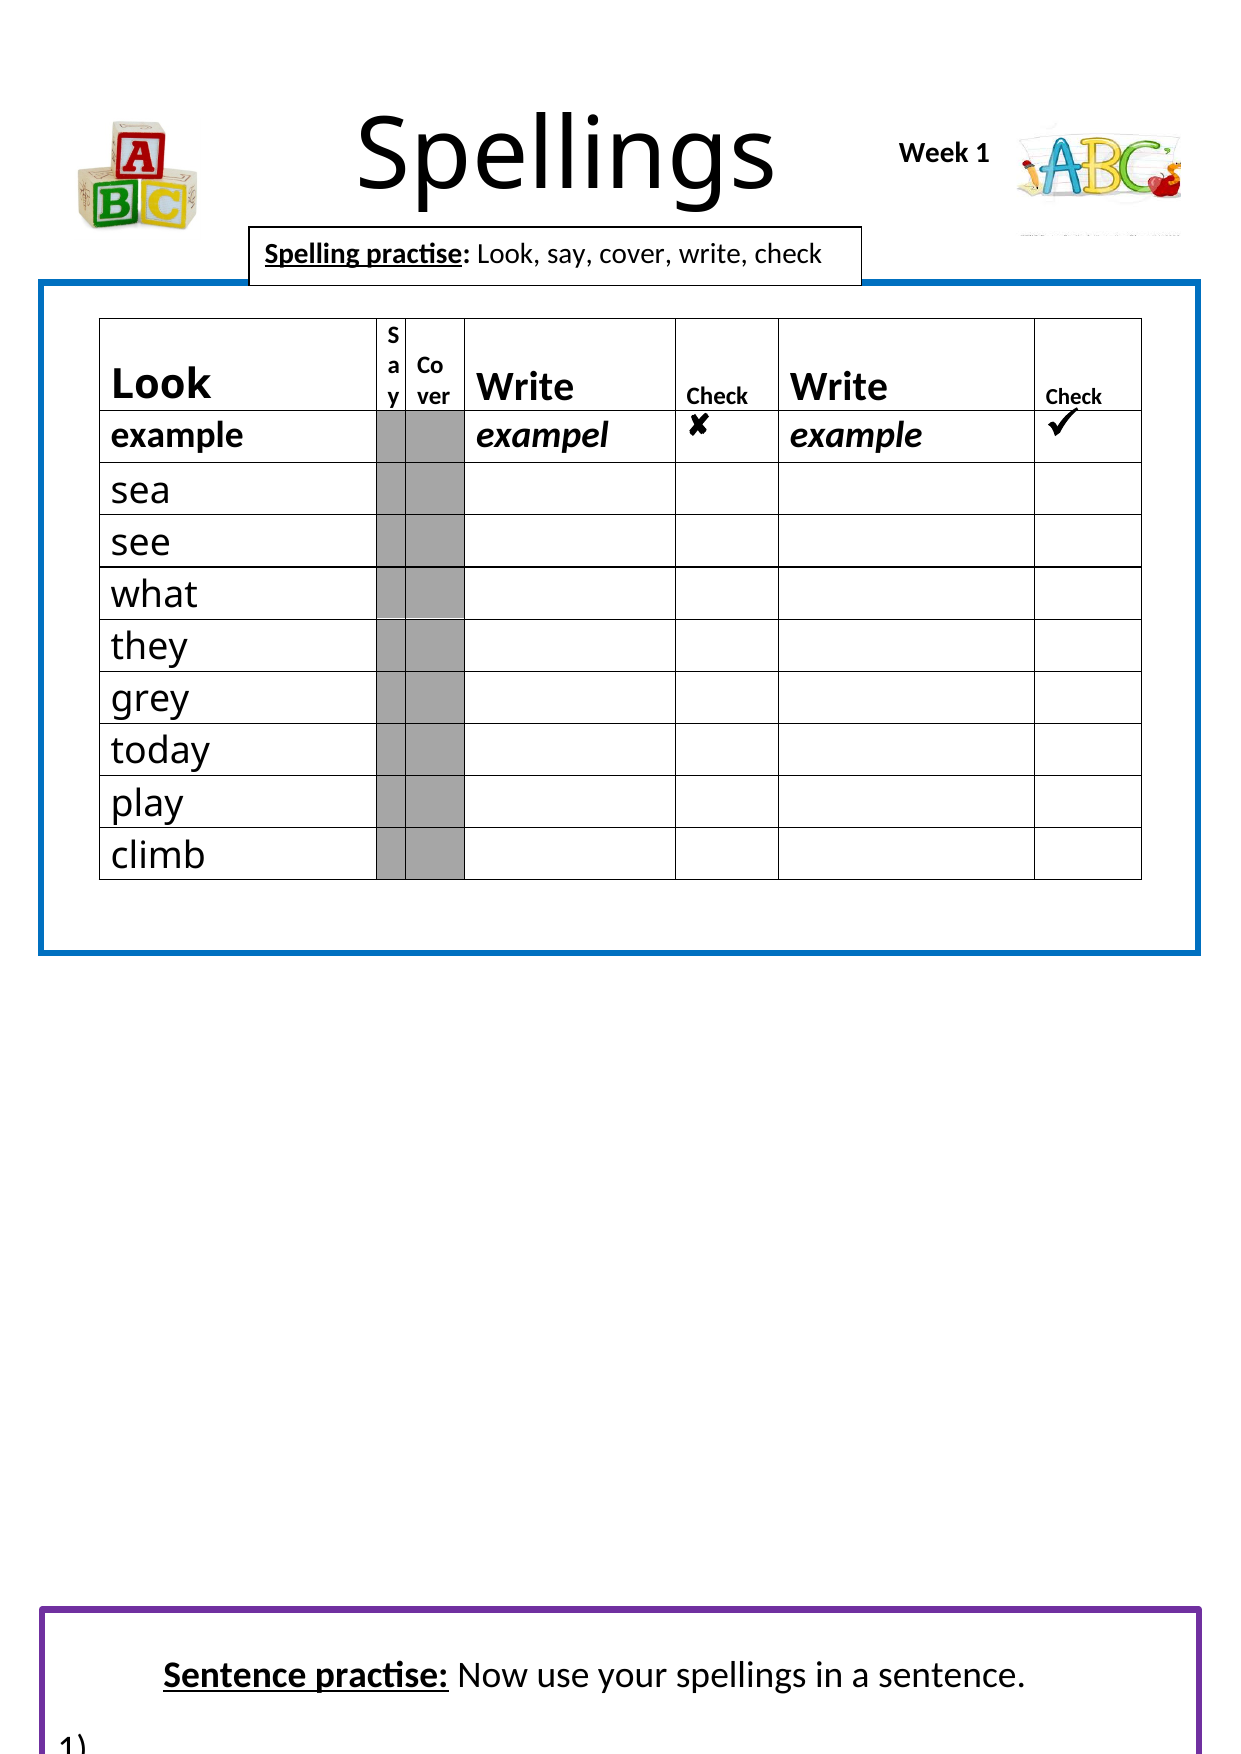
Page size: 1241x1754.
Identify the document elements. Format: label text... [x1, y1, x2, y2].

table_cell [465, 515, 675, 566]
table_cell [779, 568, 1034, 618]
table_cell [1035, 568, 1141, 618]
table_cell [406, 828, 464, 879]
table_header Say [377, 319, 405, 410]
table_cell [465, 463, 675, 514]
table_cell [465, 776, 675, 827]
table_cell [676, 776, 778, 827]
table_cell [779, 515, 1034, 566]
table_cell see [100, 515, 376, 566]
table_cell [1035, 463, 1141, 514]
table_cell [406, 515, 464, 566]
table_cell [676, 463, 778, 514]
table_cell [779, 724, 1034, 775]
table_cell [1035, 620, 1141, 671]
table_header Check [1035, 319, 1141, 410]
table_cell [779, 620, 1034, 671]
table_header Cover [406, 319, 464, 410]
table_cell [676, 411, 778, 462]
table_cell [377, 620, 405, 671]
table_cell they [100, 620, 376, 671]
table_header Write [779, 319, 1034, 410]
table_cell example [779, 411, 1034, 462]
table_header Check [676, 319, 778, 410]
table_cell exampel [465, 411, 675, 462]
table_cell [377, 828, 405, 879]
table_cell example [100, 411, 376, 462]
table_cell play [100, 776, 376, 827]
table_cell [406, 776, 464, 827]
table_cell [406, 568, 464, 618]
table_cell [377, 568, 405, 618]
table_header Write [465, 319, 675, 410]
table_cell [377, 776, 405, 827]
table_cell [406, 463, 464, 514]
picture [73, 118, 201, 240]
table_cell what [100, 568, 376, 618]
table_cell climb [100, 828, 376, 879]
table_cell [465, 672, 675, 723]
table_cell [377, 724, 405, 775]
table_cell [779, 672, 1034, 723]
table_cell [676, 620, 778, 671]
table_header Look [100, 319, 376, 410]
table_cell [676, 568, 778, 618]
table_cell [676, 724, 778, 775]
table_cell [377, 515, 405, 566]
table_cell [406, 620, 464, 671]
table_cell [1035, 776, 1141, 827]
table_cell [676, 672, 778, 723]
table_cell [1035, 828, 1141, 879]
table_cell [406, 672, 464, 723]
table_cell [1035, 411, 1141, 462]
table_cell [465, 724, 675, 775]
table_cell [406, 724, 464, 775]
table_cell [1035, 724, 1141, 775]
table_cell [676, 828, 778, 879]
table_cell [377, 672, 405, 723]
picture [1015, 98, 1181, 236]
table_cell sea [100, 463, 376, 514]
table_cell grey [100, 672, 376, 723]
table_cell [465, 620, 675, 671]
table_cell [779, 776, 1034, 827]
table_cell [377, 411, 405, 462]
table_cell [1035, 515, 1141, 566]
table_cell [1035, 672, 1141, 723]
table_cell [406, 411, 464, 462]
table_cell [779, 463, 1034, 514]
table_cell [377, 463, 405, 514]
table_cell [465, 568, 675, 618]
table_cell [465, 828, 675, 879]
table_cell today [100, 724, 376, 775]
table_cell [676, 515, 778, 566]
table_cell [779, 828, 1034, 879]
